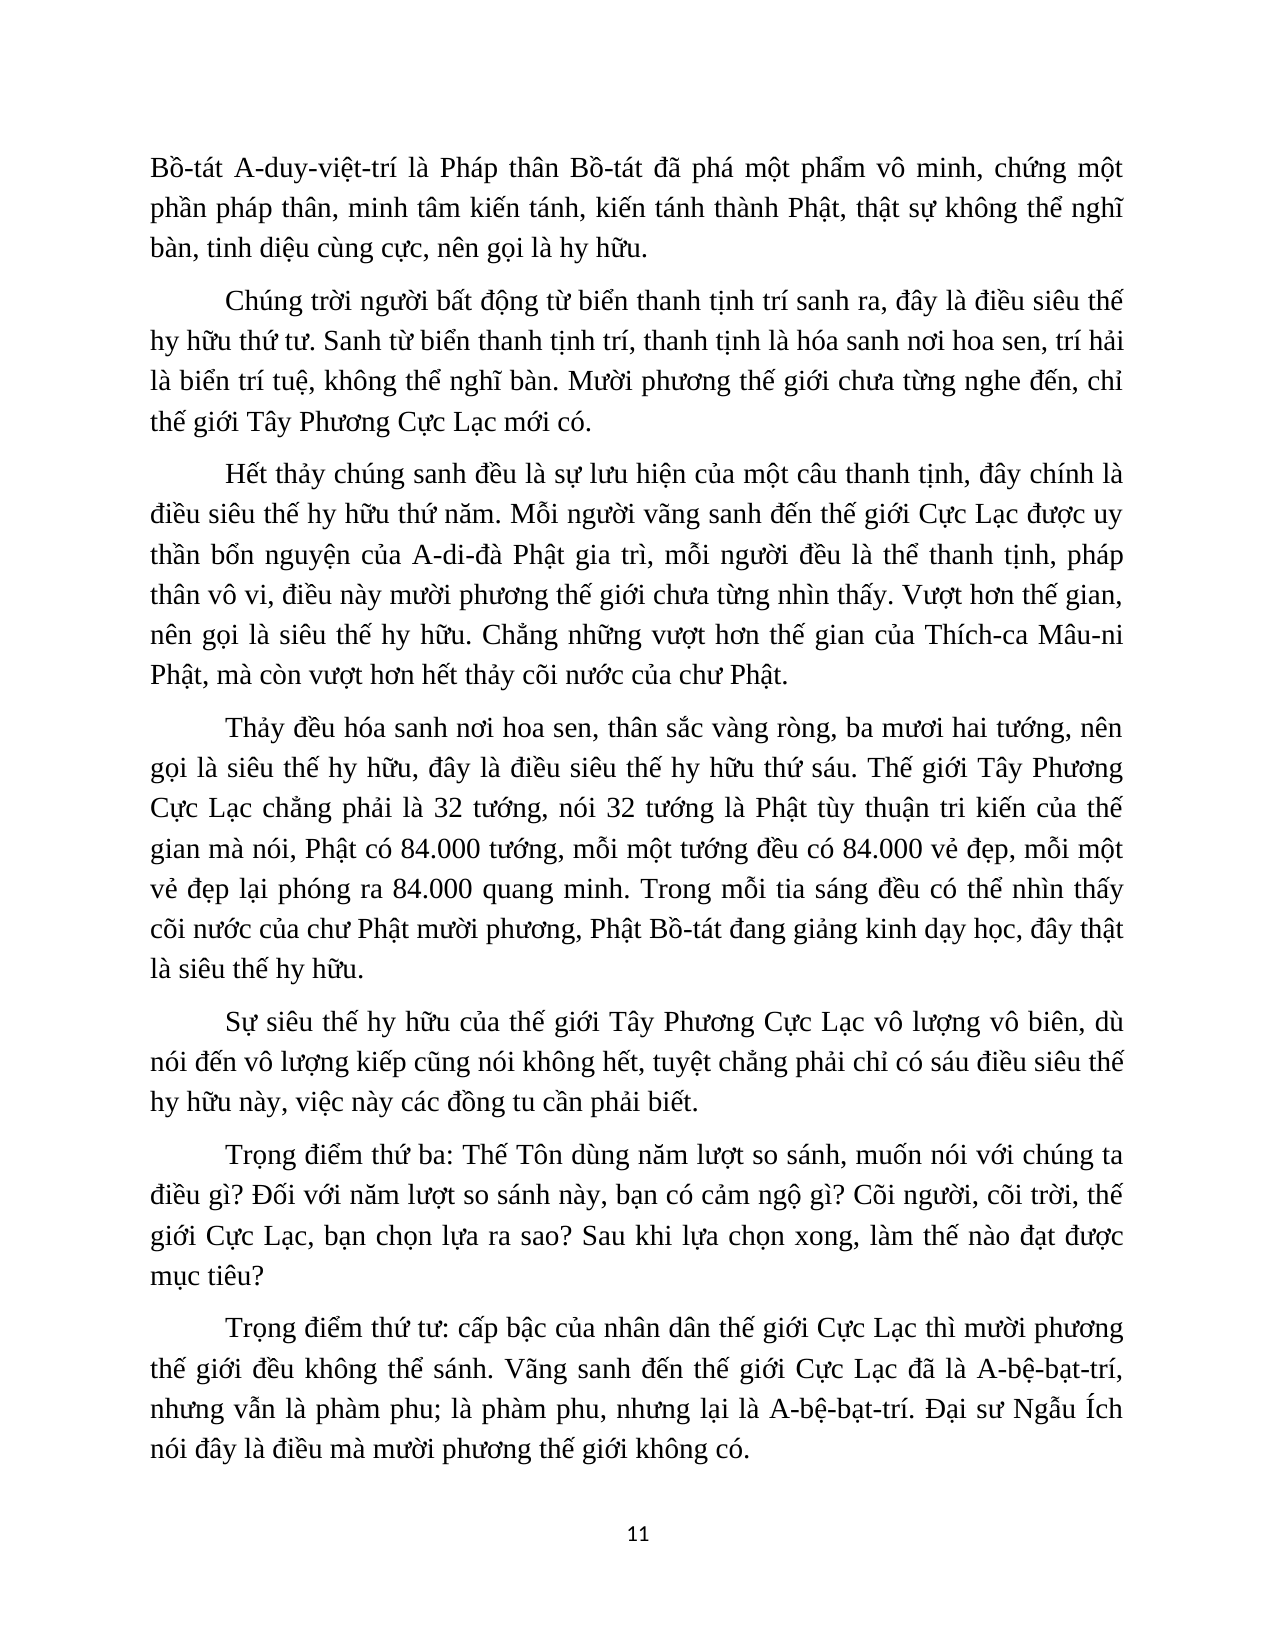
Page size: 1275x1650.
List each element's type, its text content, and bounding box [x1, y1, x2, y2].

text Trọng điểm thứ tư: cấp bậc của nhân dân thế giới Cực Lạc thì mười phương thế giới đều không thể sánh. Vãng sanh đến thế giới Cực Lạc đã là A-bệ-bạt-trí, nhưng vẫn là phàm phu; là phàm phu, nhưng lại là A-bệ-bạt-trí. Đại sư Ngẫu Ích nói đây là điều mà mười phương thế giới không có. [150, 1311, 1125, 1465]
text Thảy đều hóa sanh nơi hoa sen, thân sắc vàng ròng, ba mươi hai tướng, nên gọi là siêu thế hy hữu, đây là điều siêu thế hy hữu thứ sáu. Thế giới Tây Phương Cực Lạc chẳng phải là 32 tướng, nói 32 tướng là Phật tùy thuận tri kiến của thế gian mà nói, Phật có 84.000 tướng, mỗi một tướng đều có 84.000 vẻ đẹp, mỗi một vẻ đẹp lại phóng ra 84.000 quang minh. Trong mỗi tia sáng đều có thể nhìn thấy cõi nước của chư Phật mười phương, Phật Bồ-tát đang giảng kinh dạy học, đây thật là siêu thế hy hữu. [150, 710, 1125, 985]
text Hết thảy chúng sanh đều là sự lưu hiện của một câu thanh tịnh, đây chính là điều siêu thế hy hữu thứ năm. Mỗi người vãng sanh đến thế giới Cực Lạc được uy thần bổn nguyện của A-di-đà Phật gia trì, mỗi người đều là thể thanh tịnh, pháp thân vô vi, điều này mười phương thế giới chưa từng nhìn thấy. Vượt hơn thế gian, nên gọi là siêu thế hy hữu. Chẳng những vượt hơn thế gian của Thích-ca Mâu-ni Phật, mà còn vượt hơn hết thảy cõi nước của chư Phật. [150, 456, 1125, 691]
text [150, 150, 1125, 264]
text Chúng trời người bất động từ biển thanh tịnh trí sanh ra, đây là điều siêu thế hy hữu thứ tư. Sanh từ biển thanh tịnh trí, thanh tịnh là hóa sanh nơi hoa sen, trí hải là biển trí tuệ, không thể nghĩ bàn. Mười phương thế giới chưa từng nghe đến, chỉ thế giới Tây Phương Cực Lạc mới có. [150, 283, 1125, 437]
text Sự siêu thế hy hữu của thế giới Tây Phương Cực Lạc vô lượng vô biên, dù nói đến vô lượng kiếp cũng nói không hết, tuyệt chẳng phải chỉ có sáu điều siêu thế hy hữu này, việc này các đồng tu cần phải biết. [150, 1004, 1125, 1118]
text Trọng điểm thứ ba: Thế Tôn dùng năm lượt so sánh, muốn nói với chúng ta điều gì? Đối với năm lượt so sánh này, bạn có cảm ngộ gì? Cõi người, cõi trời, thế giới Cực Lạc, bạn chọn lựa ra sao? Sau khi lựa chọn xong, làm thế nào đạt được mục tiêu? [150, 1137, 1125, 1291]
